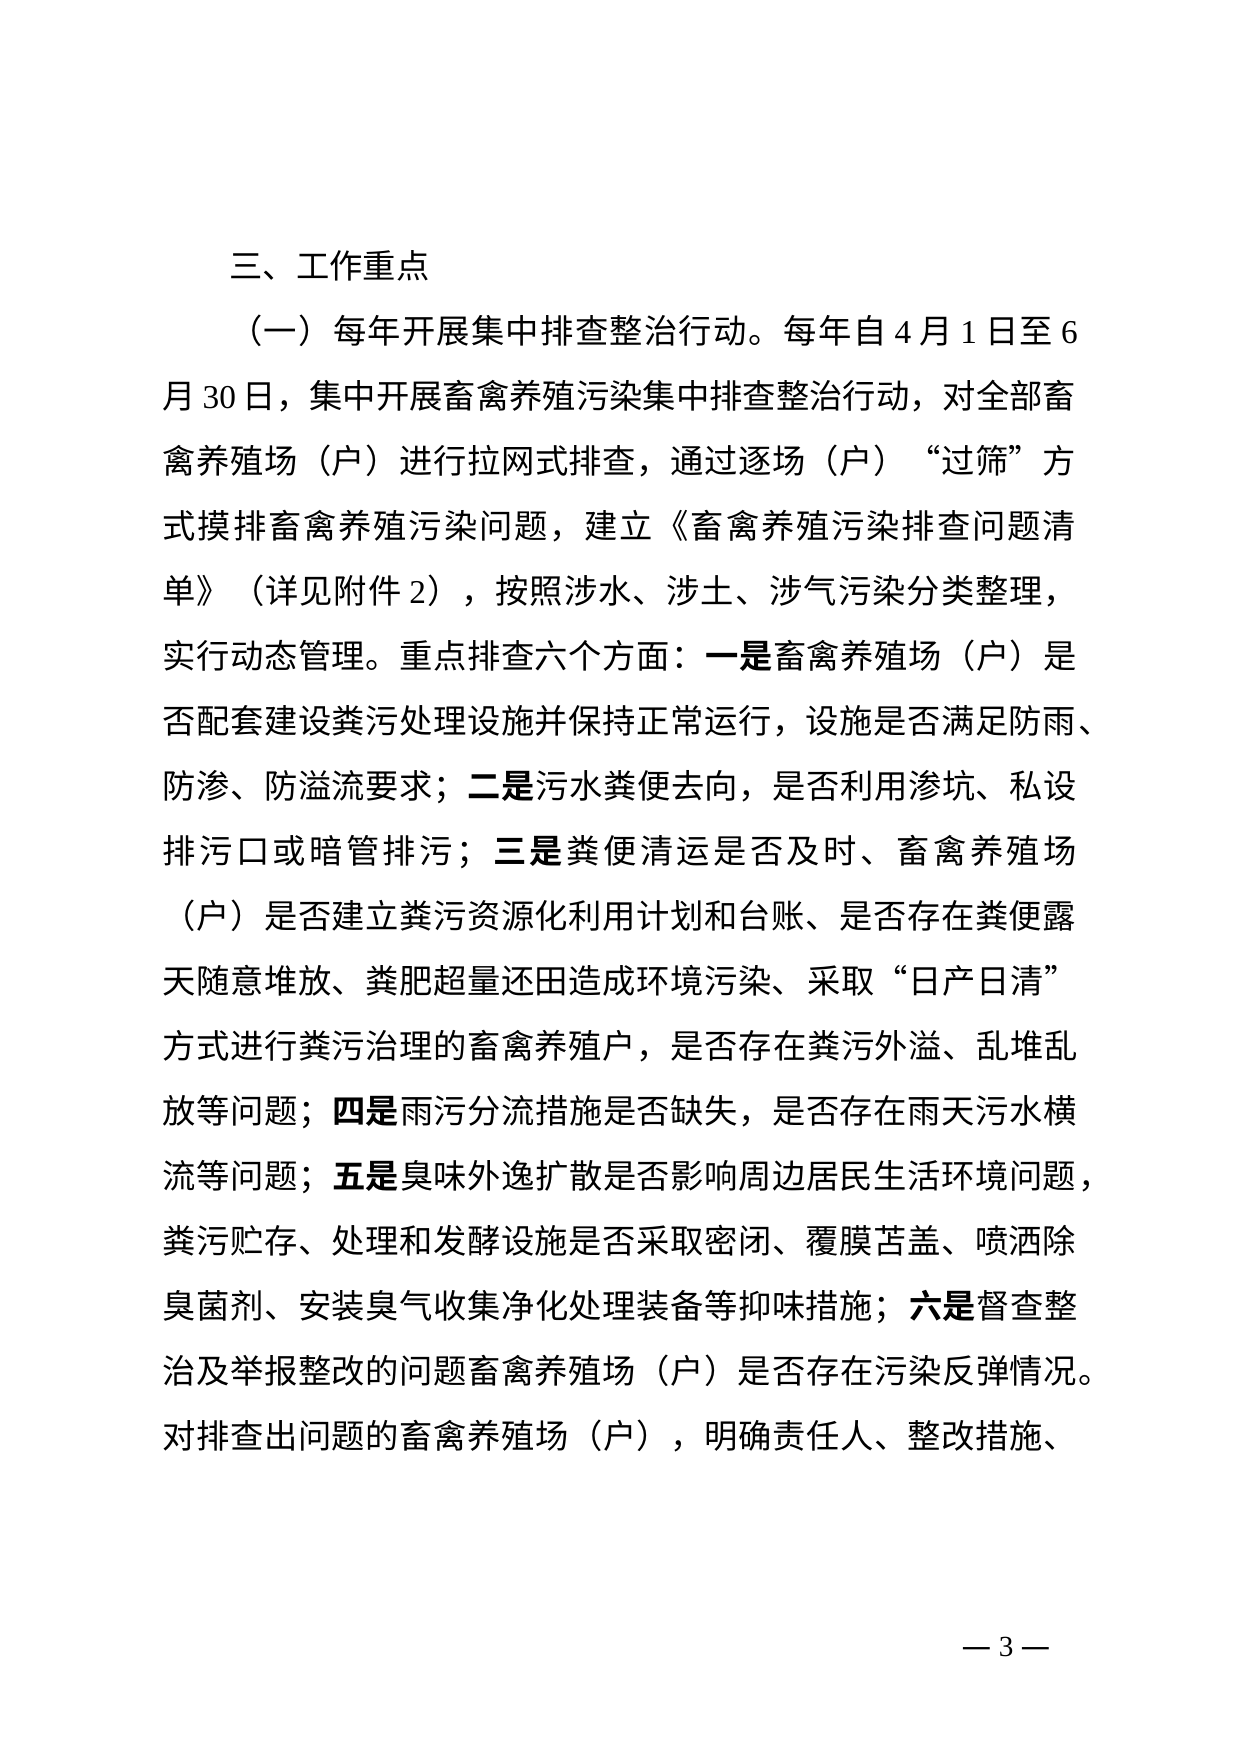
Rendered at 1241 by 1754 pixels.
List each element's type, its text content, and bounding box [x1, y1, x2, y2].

text 三、工作重点 [162, 231, 1078, 296]
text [162, 296, 1078, 1526]
